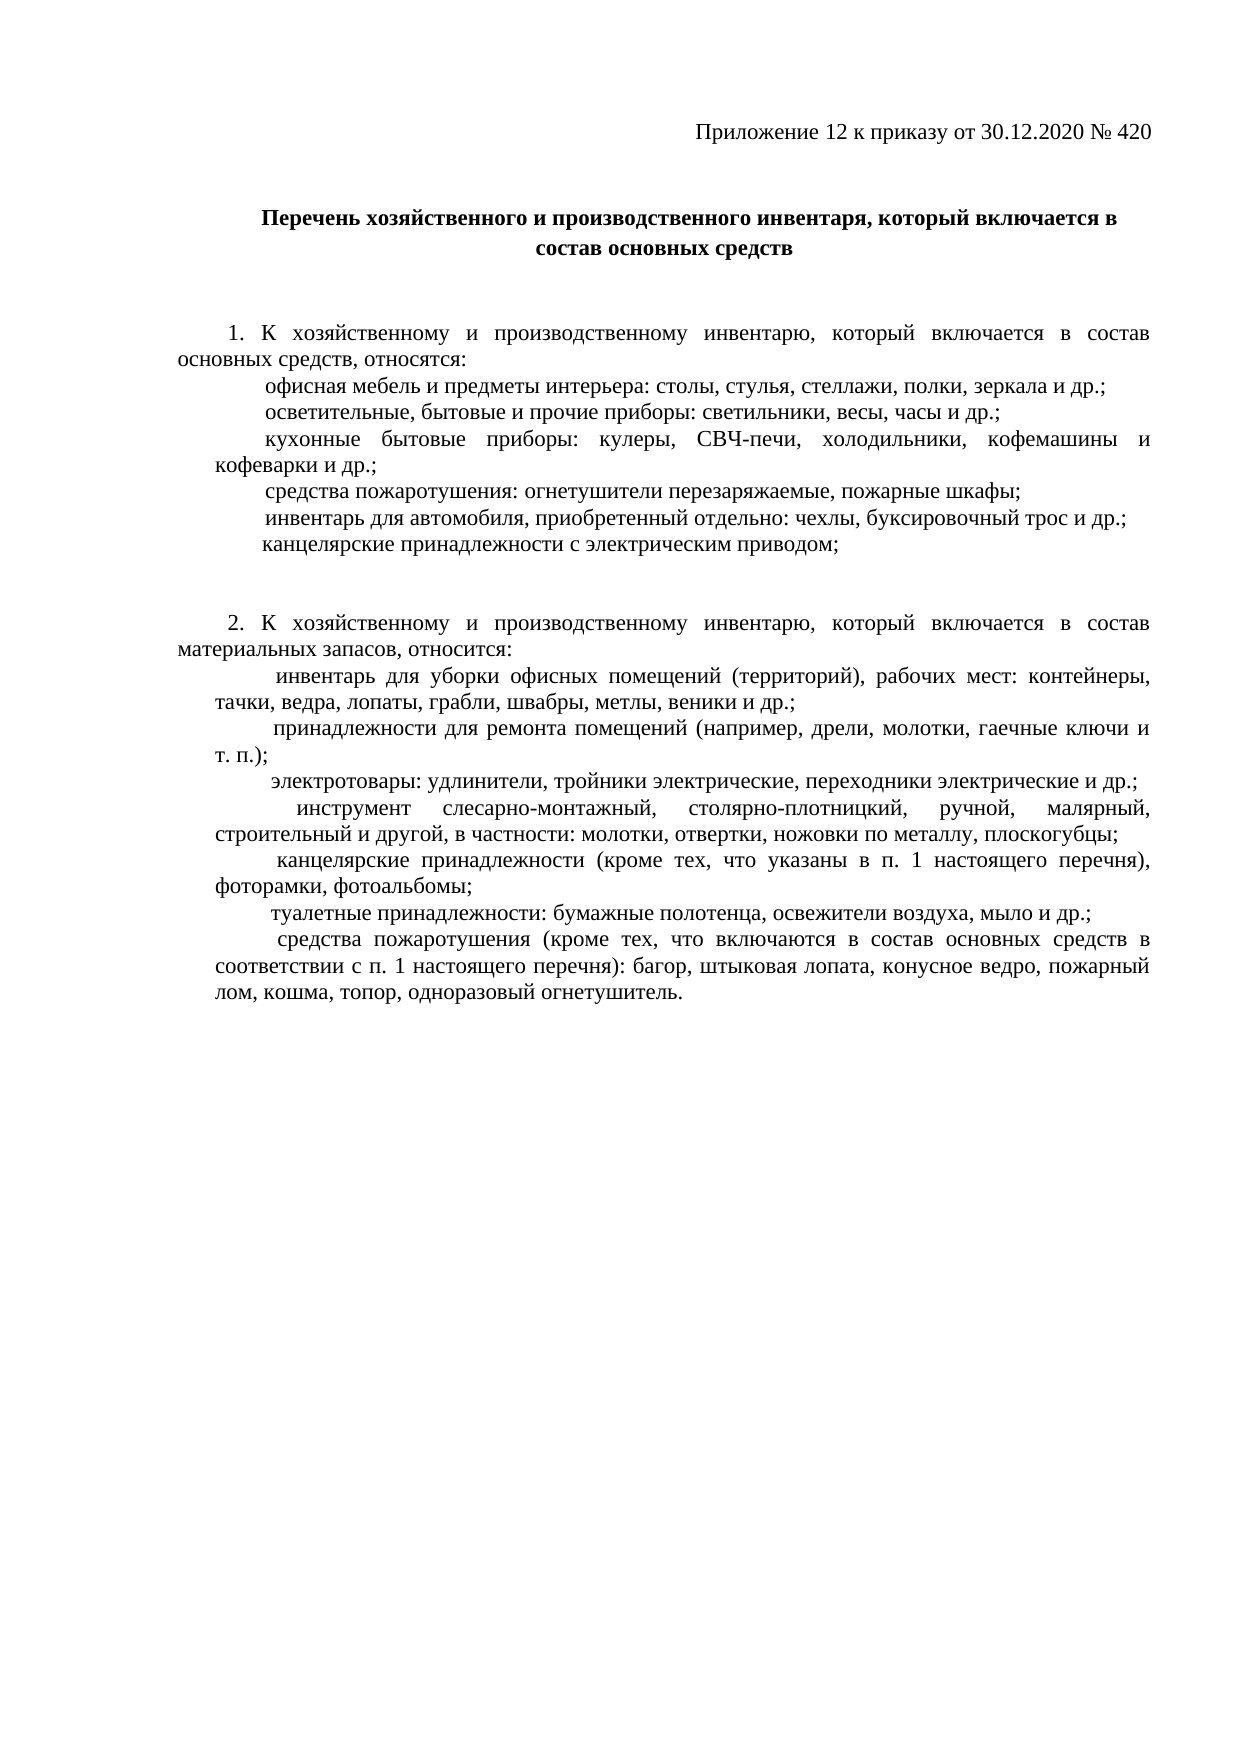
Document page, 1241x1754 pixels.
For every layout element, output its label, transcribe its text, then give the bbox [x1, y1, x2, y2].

text Перечень хозяйственного и производственного инвентаря, который включается в состав основных средств [177, 203, 1152, 260]
text канцелярские принадлежности с электрическим приводом; [177, 530, 1152, 556]
text принадлежности для ремонта помещений (например, дрели, молотки, гаечные ключи и т. п.); [215, 714, 1152, 767]
text инструмент слесарно-монтажный, столярно-плотницкий, ручной, малярный, строительный и другой, в частности: молотки, отвертки, ножовки по металлу, плоскогубцы; [215, 793, 1152, 846]
text офисная мебель и предметы интерьера: столы, стулья, стеллажи, полки, зеркала и др.; [215, 372, 1152, 398]
text канцелярские принадлежности (кроме тех, что указаны в п. 1 настоящего перечня), фоторамки, фотоальбомы; [215, 846, 1152, 899]
text 1. К хозяйственному и производственному инвентарю, который включается в состав основных средств, относятся: [177, 319, 1152, 372]
text туалетные принадлежности: бумажные полотенца, освежители воздуха, мыло и др.; [215, 899, 1152, 925]
text средства пожаротушения (кроме тех, что включаются в состав основных средств в соответствии с п. 1 настоящего перечня): багор, штыковая лопата, конусное ведро, пожарный лом, кошма, топор, одноразовый огнетушитель. [215, 925, 1152, 1004]
text электротовары: удлинители, тройники электрические, переходники электрические и др.; [215, 767, 1152, 793]
text инвентарь для уборки офисных помещений (территорий), рабочих мест: контейнеры, тачки, ведра, лопаты, грабли, швабры, метлы, веники и др.; [215, 662, 1152, 714]
text Приложение 12 к приказу от 30.12.2020 № 420 [177, 118, 1152, 144]
text инвентарь для автомобиля, приобретенный отдельно: чехлы, буксировочный трос и др.; [215, 504, 1152, 530]
text кухонные бытовые приборы: кулеры, СВЧ-печи, холодильники, кофемашины и кофеварки и др.; [215, 424, 1152, 477]
text осветительные, бытовые и прочие приборы: светильники, весы, часы и др.; [215, 398, 1152, 424]
text 2. К хозяйственному и производственному инвентарю, который включается в состав материальных запасов, относится: [177, 609, 1152, 662]
text средства пожаротушения: огнетушители перезаряжаемые, пожарные шкафы; [215, 477, 1152, 504]
